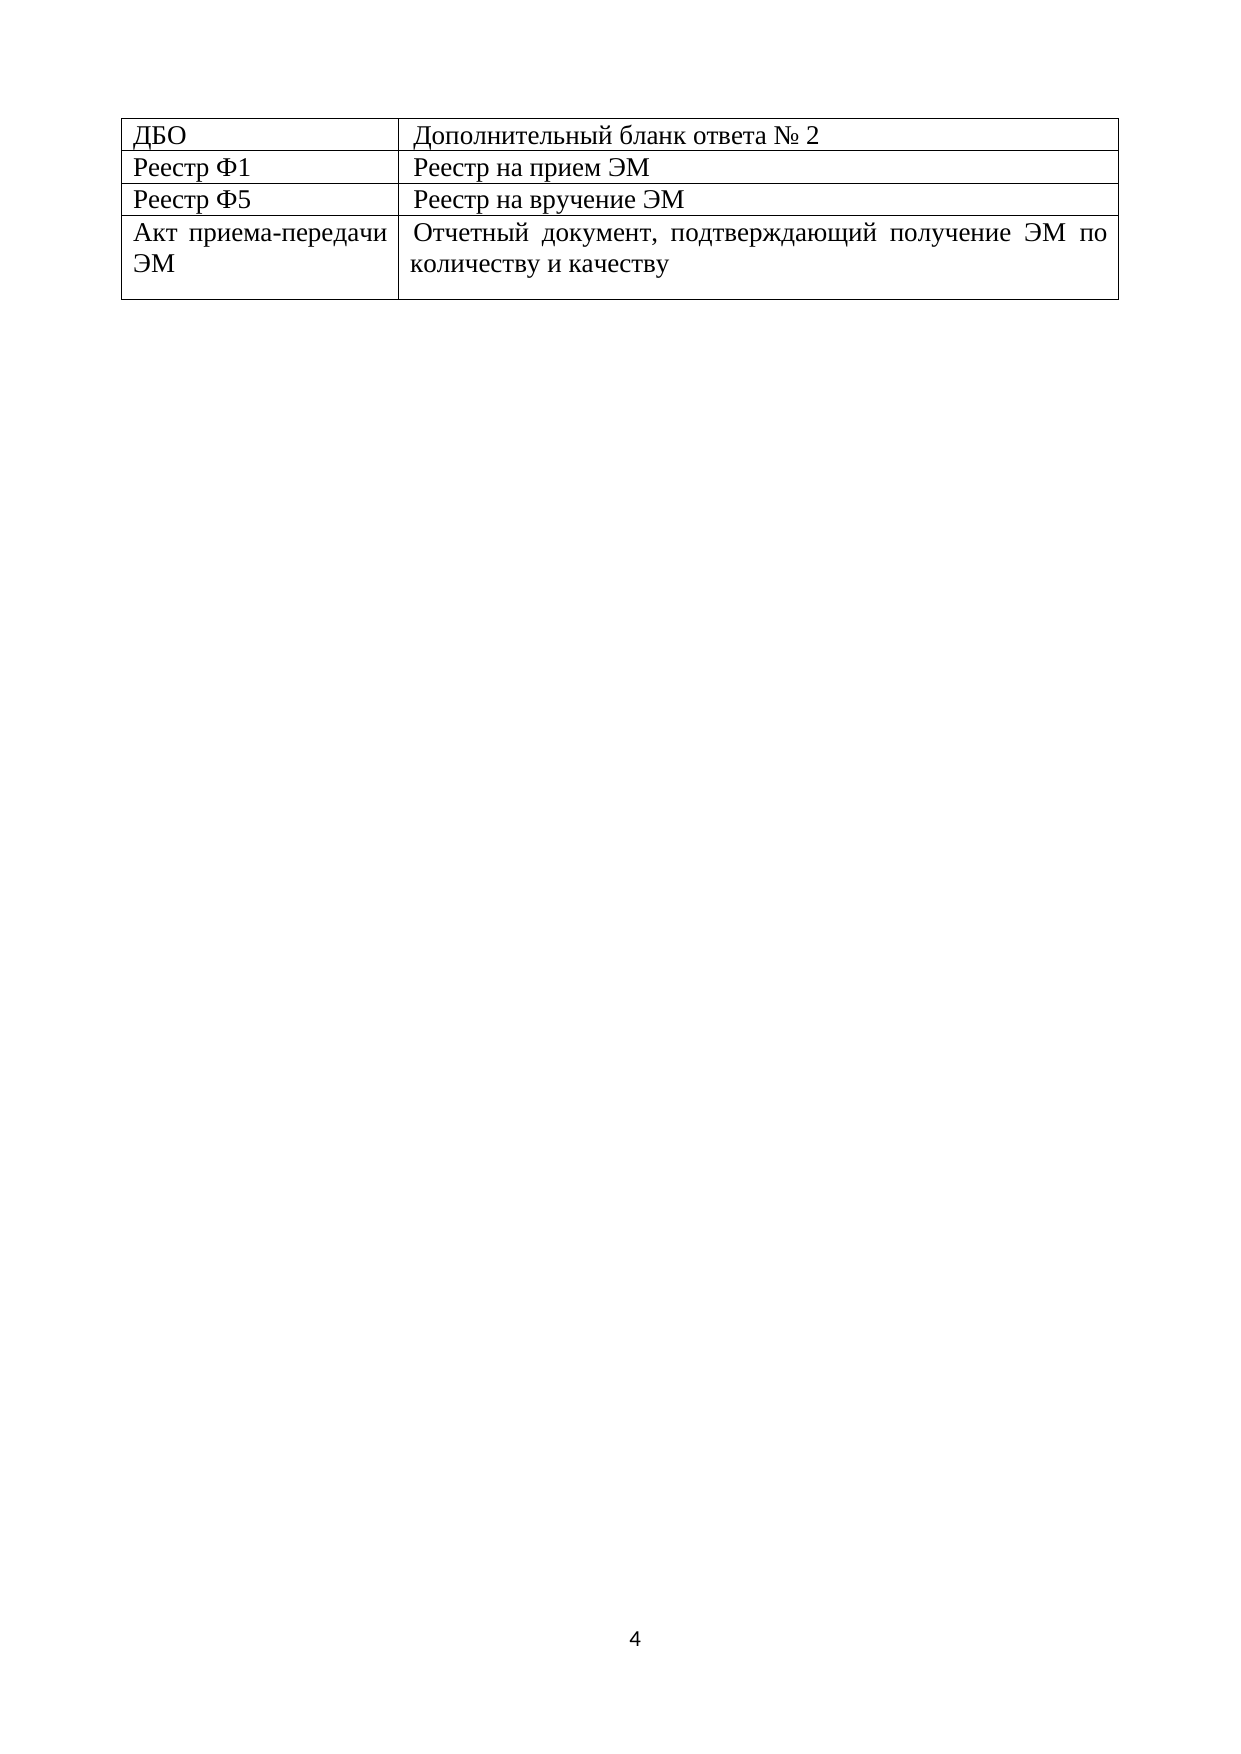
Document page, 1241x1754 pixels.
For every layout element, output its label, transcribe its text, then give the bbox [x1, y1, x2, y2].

table_cell Реестр на прием ЭМ [399, 151, 1118, 182]
table_cell Отчетный документ, подтверждающий получение ЭМ по количеству и качеству [399, 216, 1118, 299]
table_cell Реестр Ф1 [122, 151, 398, 182]
table_cell Дополнительный бланк ответа № 2 [399, 119, 1118, 150]
table_cell ДБО [122, 119, 398, 150]
table_cell Реестр Ф5 [122, 184, 398, 215]
table_cell Реестр на вручение ЭМ [399, 184, 1118, 215]
table_cell Акт приема-передачи ЭМ [122, 216, 398, 299]
